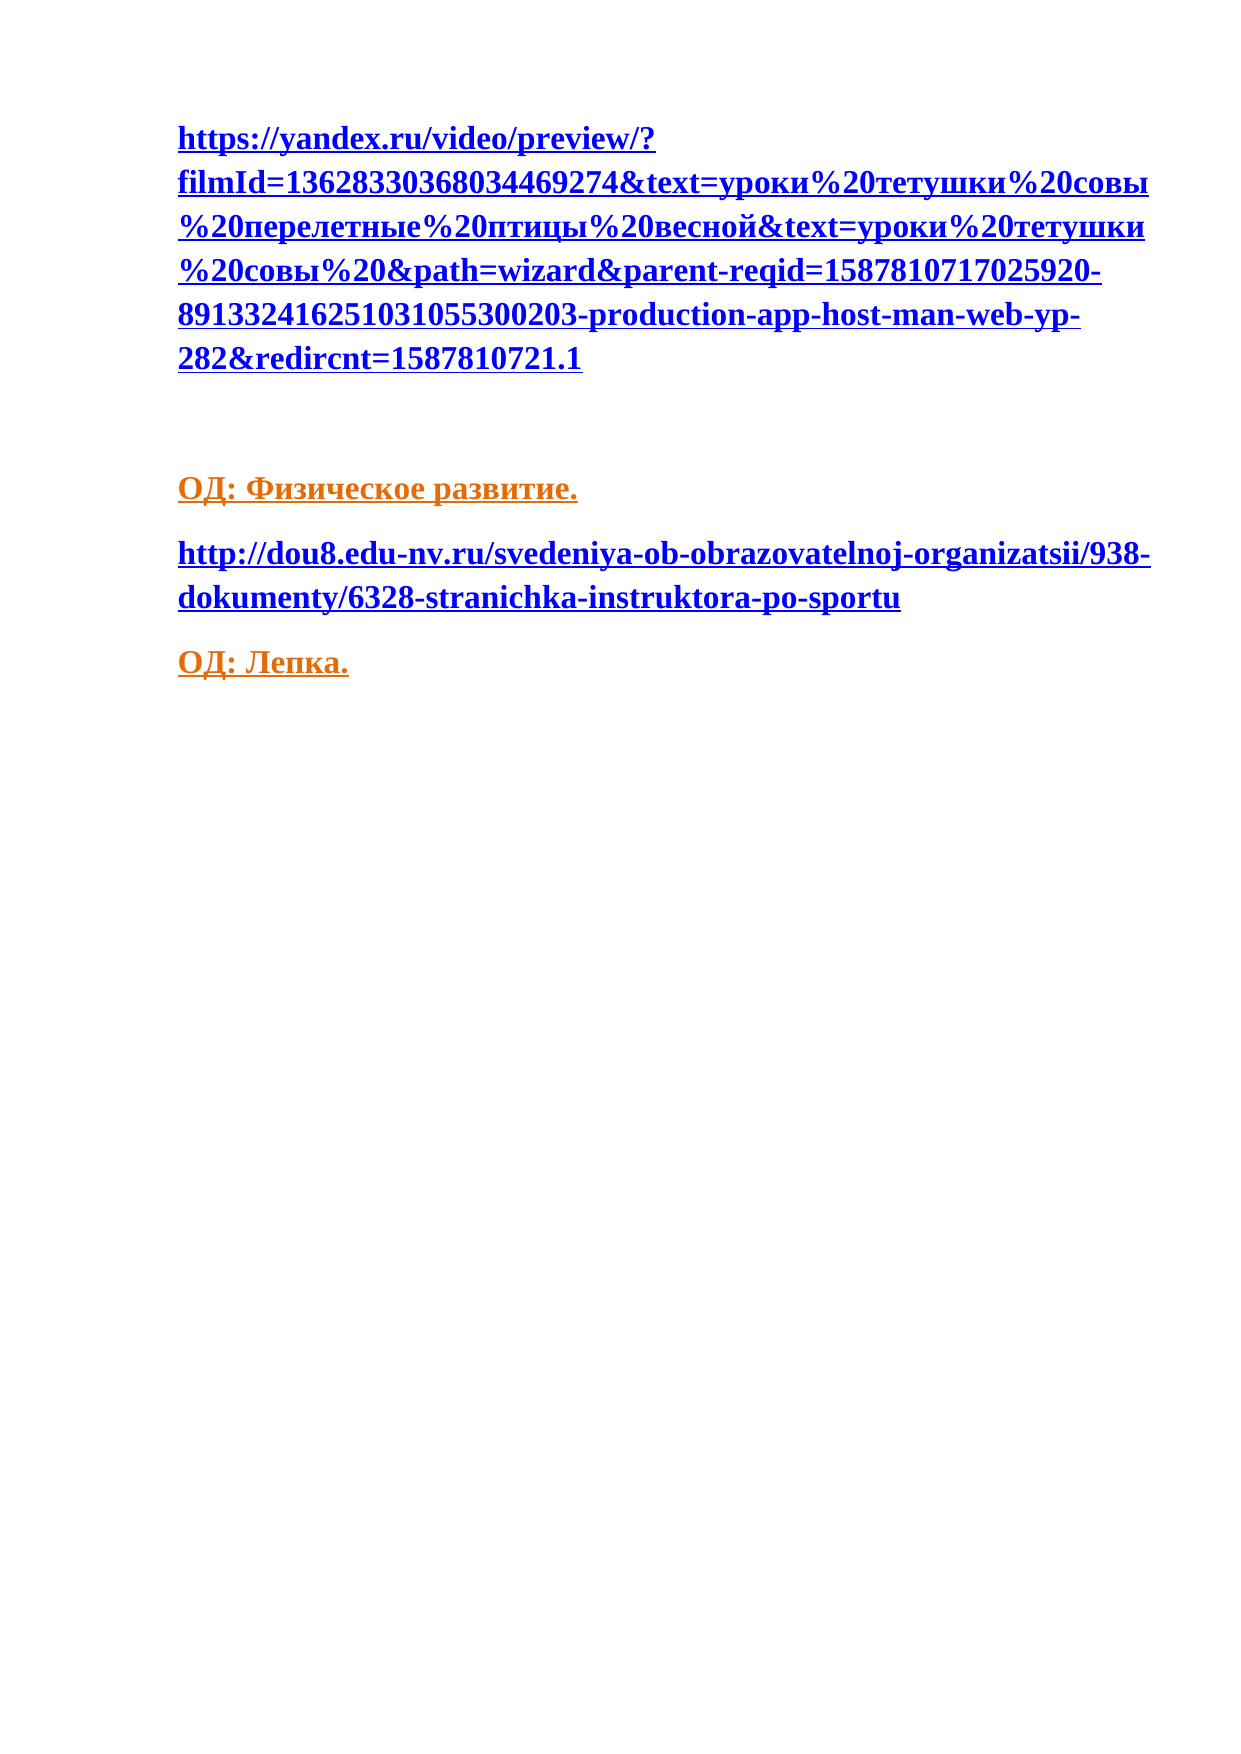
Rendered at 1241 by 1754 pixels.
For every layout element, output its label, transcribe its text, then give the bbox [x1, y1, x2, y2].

text ОД: Физическое развитие. [177, 468, 1152, 507]
text http://dou8.edu-nv.ru/svedeniya-ob-obrazovatelnoj-organizatsii/938-dokumenty/6328-stranichka-instruktora-po-sportu [177, 533, 1152, 616]
text ОД: Лепка. [177, 642, 1152, 680]
text https://yandex.ru/video/preview/?filmId=13628330368034469274&text=уроки%20тетушки%20совы%20перелетные%20птицы%20весной&text=уроки%20тетушки%20совы%20&path=wizard&parent-reqid=1587810717025920-891332416251031055300203-production-app-host-man-web-yp-282&redircnt=1587810721.1 [177, 118, 1152, 377]
